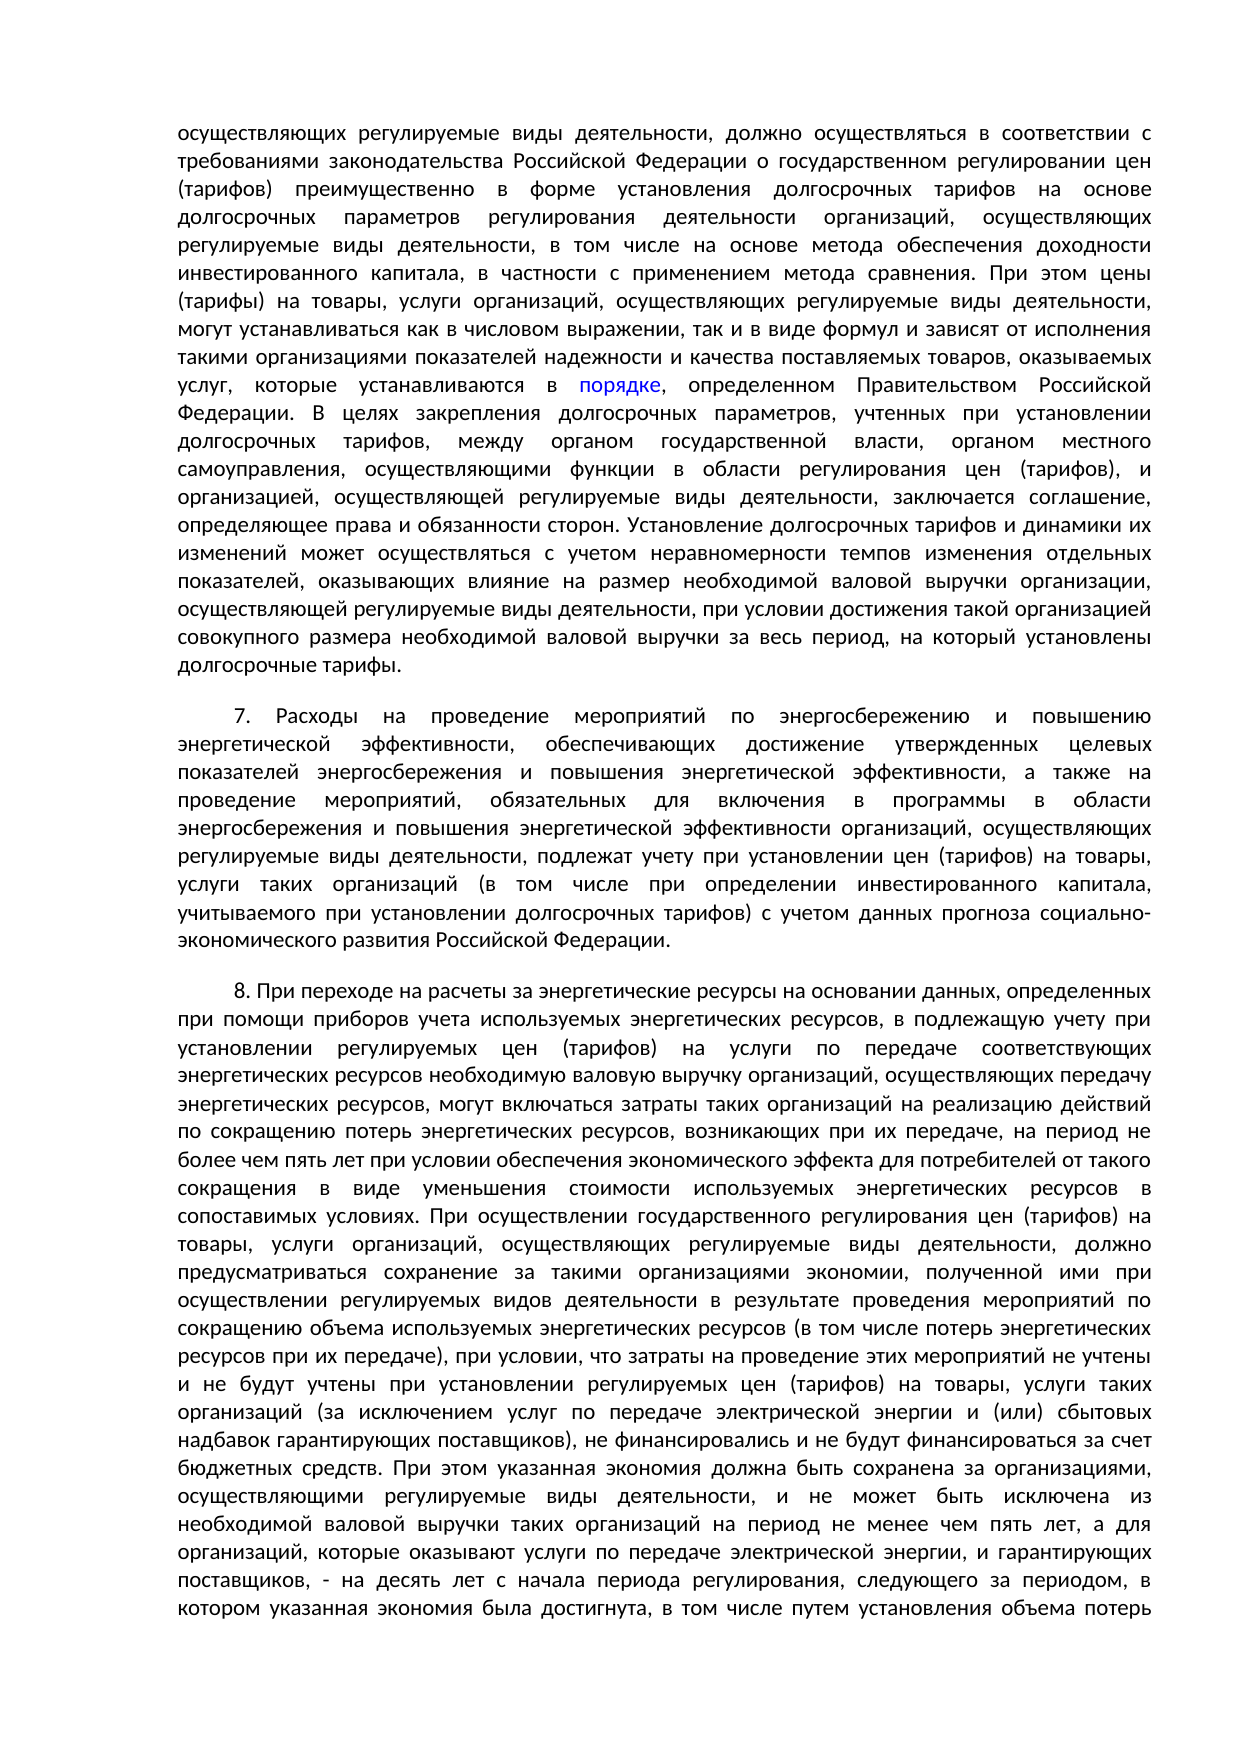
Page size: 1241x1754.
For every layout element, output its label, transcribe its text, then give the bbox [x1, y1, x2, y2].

text 7. Расходы на проведение мероприятий по энергосбережению и повышению энергетической эффективности, обеспечивающих достижение утвержденных целевых показателей энергосбережения и повышения энергетической эффективности, а также на проведение мероприятий, обязательных для включения в программы в области энергосбережения и повышения энергетической эффективности организаций, осуществляющих регулируемые виды деятельности, подлежат учету при установлении цен (тарифов) на товары, услуги таких организаций (в том числе при определении инвестированного капитала, учитываемого при установлении долгосрочных тарифов) с учетом данных прогноза социально-экономического развития Российской Федерации. [177, 701, 1152, 954]
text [177, 977, 1152, 1621]
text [177, 118, 1152, 678]
